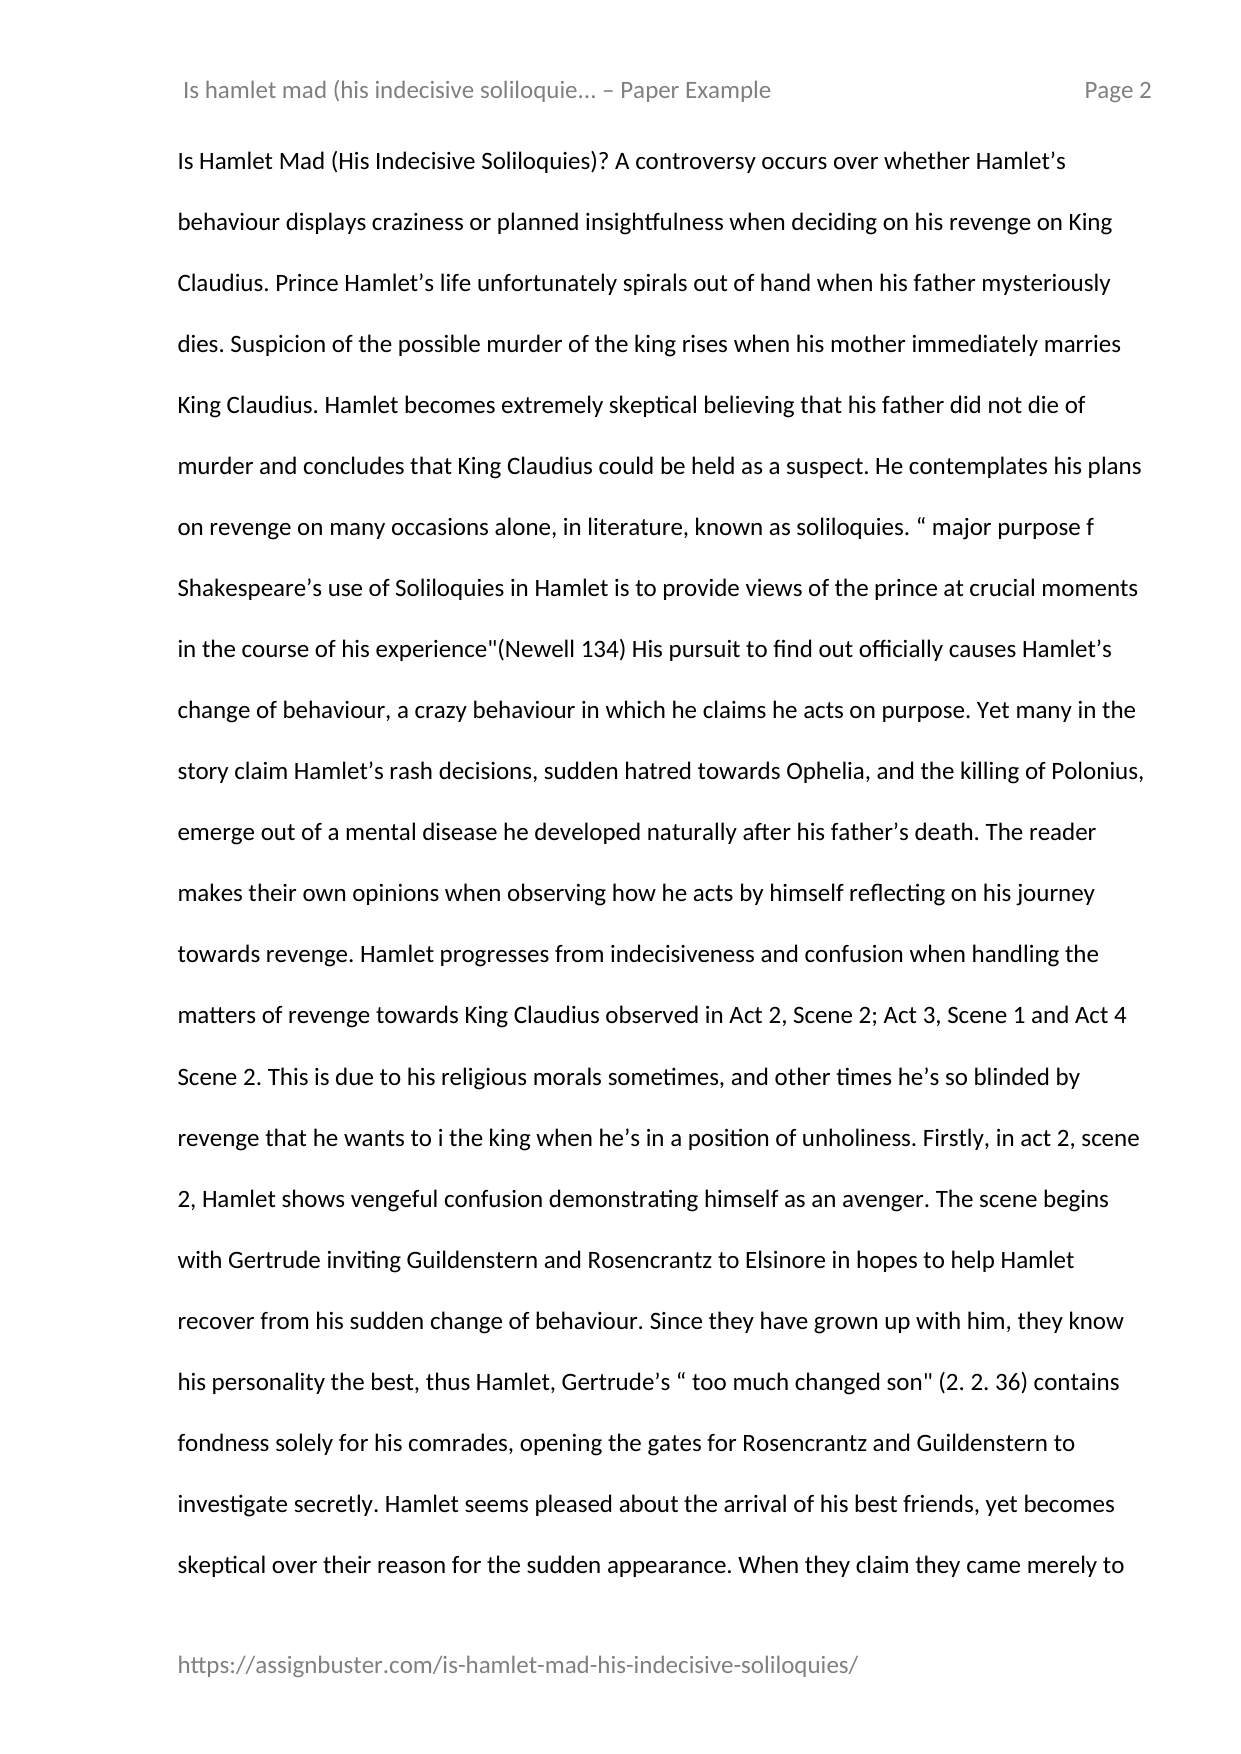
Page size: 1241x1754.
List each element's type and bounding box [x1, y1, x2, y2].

text [177, 145, 1152, 1579]
